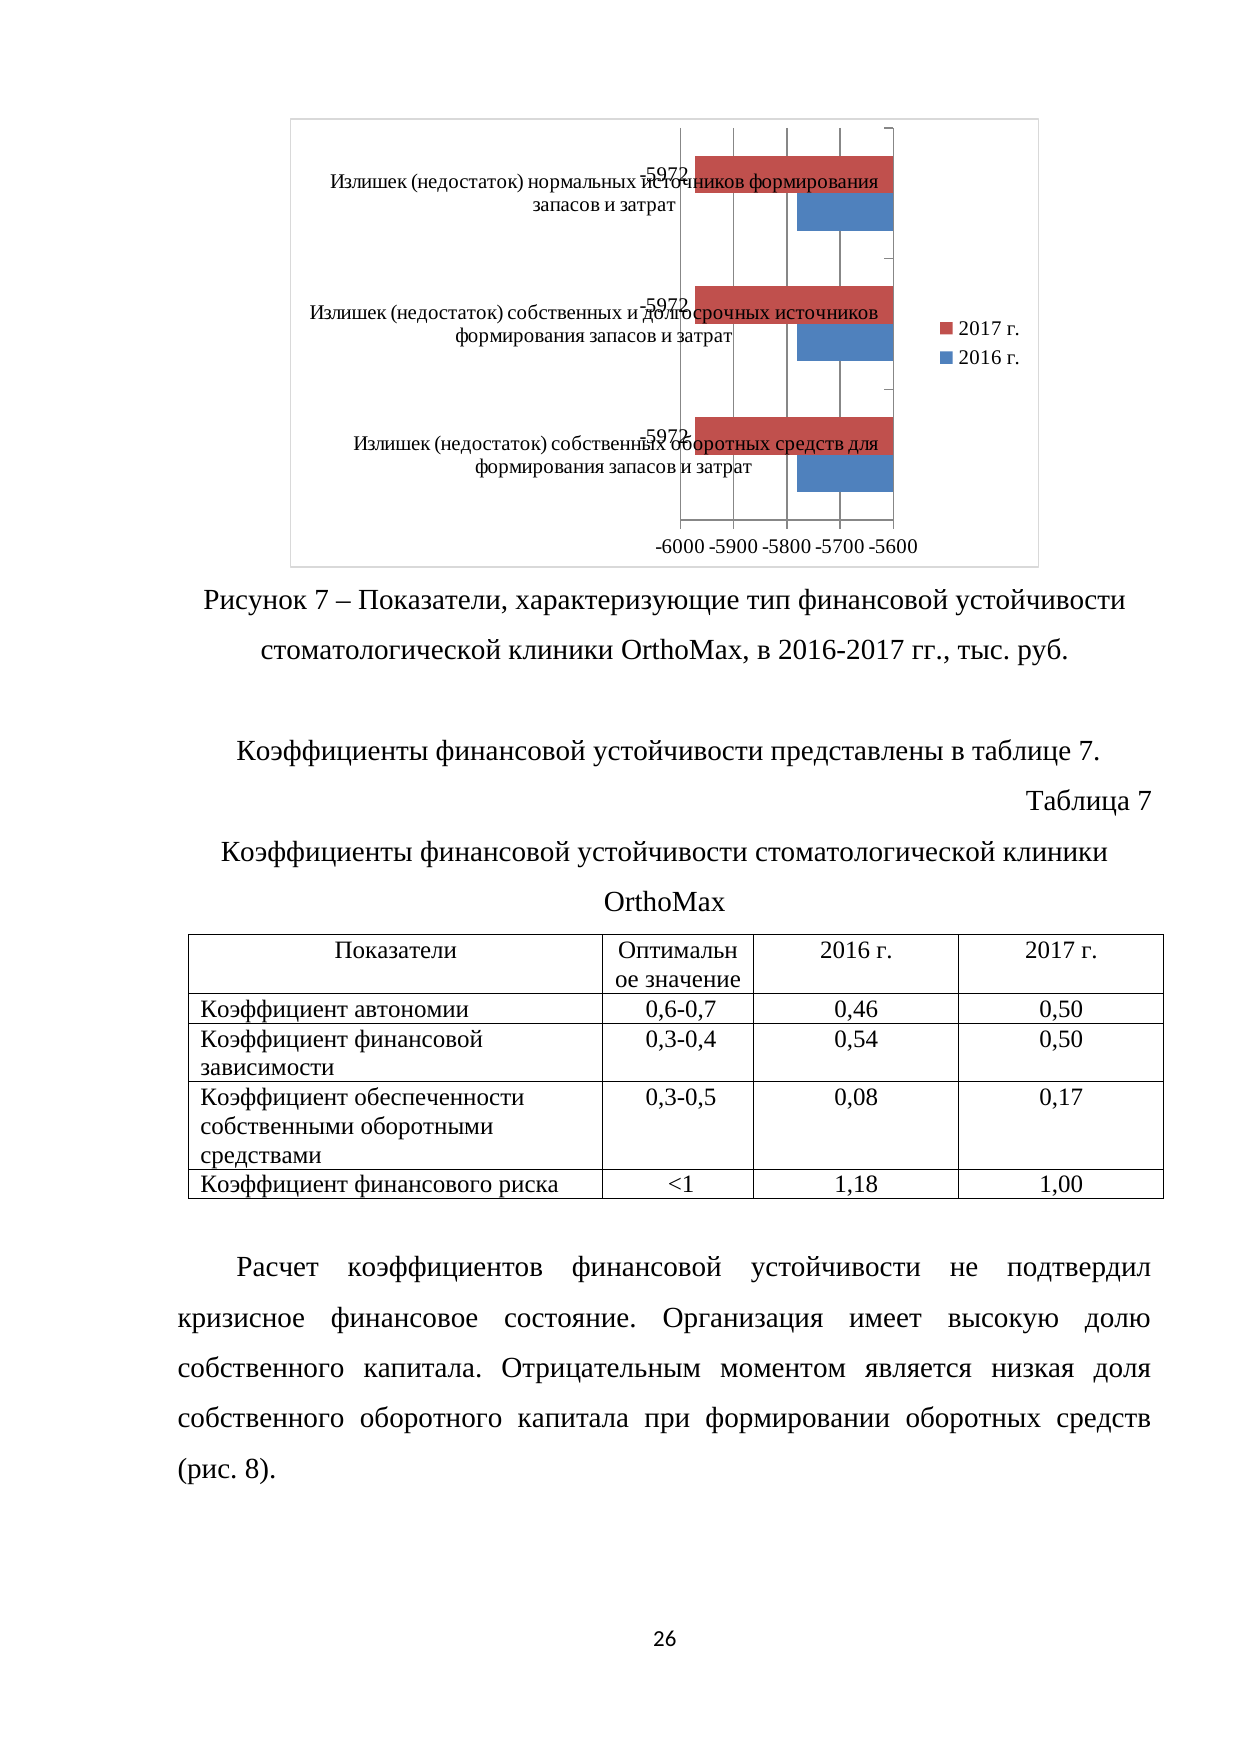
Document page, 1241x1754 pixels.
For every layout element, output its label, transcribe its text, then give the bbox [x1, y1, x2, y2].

table_cell 0,17 [959, 1082, 1163, 1168]
table_cell 0,46 [754, 994, 958, 1023]
table_cell 0,3-0,5 [603, 1082, 753, 1168]
table_cell Коэффициент финансового риска [189, 1170, 602, 1198]
table_cell <1 [603, 1170, 753, 1198]
table_cell 0,6-0,7 [603, 994, 753, 1023]
text Расчет коэффициентов финансовой устойчивости не подтвердил кризисное финансовое состояние. Организация имеет высокую долю собственного капитала. Отрицательным моментом является низкая доля собственного оборотного капитала при формировании оборотных средств (рис. 8). [177, 1249, 1152, 1484]
table_cell 1,00 [959, 1170, 1163, 1198]
table_header 2016 г. [754, 935, 958, 993]
table_cell Коэффициент финансовой зависимости [189, 1024, 602, 1081]
table_cell Коэффициент автономии [189, 994, 602, 1023]
text Коэффициенты финансовой устойчивости представлены в таблице 7. [177, 733, 1152, 767]
table_cell 0,50 [959, 994, 1163, 1023]
table_cell 1,18 [754, 1170, 958, 1198]
text Рисунок 7 – Показатели, характеризующие тип финансовой устойчивости стоматологической клиники OrthoMax, в 2016-2017 гг., тыс. руб. [177, 582, 1152, 666]
text Таблица 7 [177, 783, 1152, 817]
table_cell 0,08 [754, 1082, 958, 1168]
table_cell 0,50 [959, 1024, 1163, 1081]
table_header Оптимальное значение [603, 935, 753, 993]
table_header 2017 г. [959, 935, 1163, 993]
text Коэффициенты финансовой устойчивости стоматологической клиники OrthoMax [177, 834, 1152, 917]
table_cell 0,3-0,4 [603, 1024, 753, 1081]
table_cell 0,54 [754, 1024, 958, 1081]
table_cell Коэффициент обеспеченности собственными оборотными средствами [189, 1082, 602, 1168]
table_header Показатели [189, 935, 602, 993]
